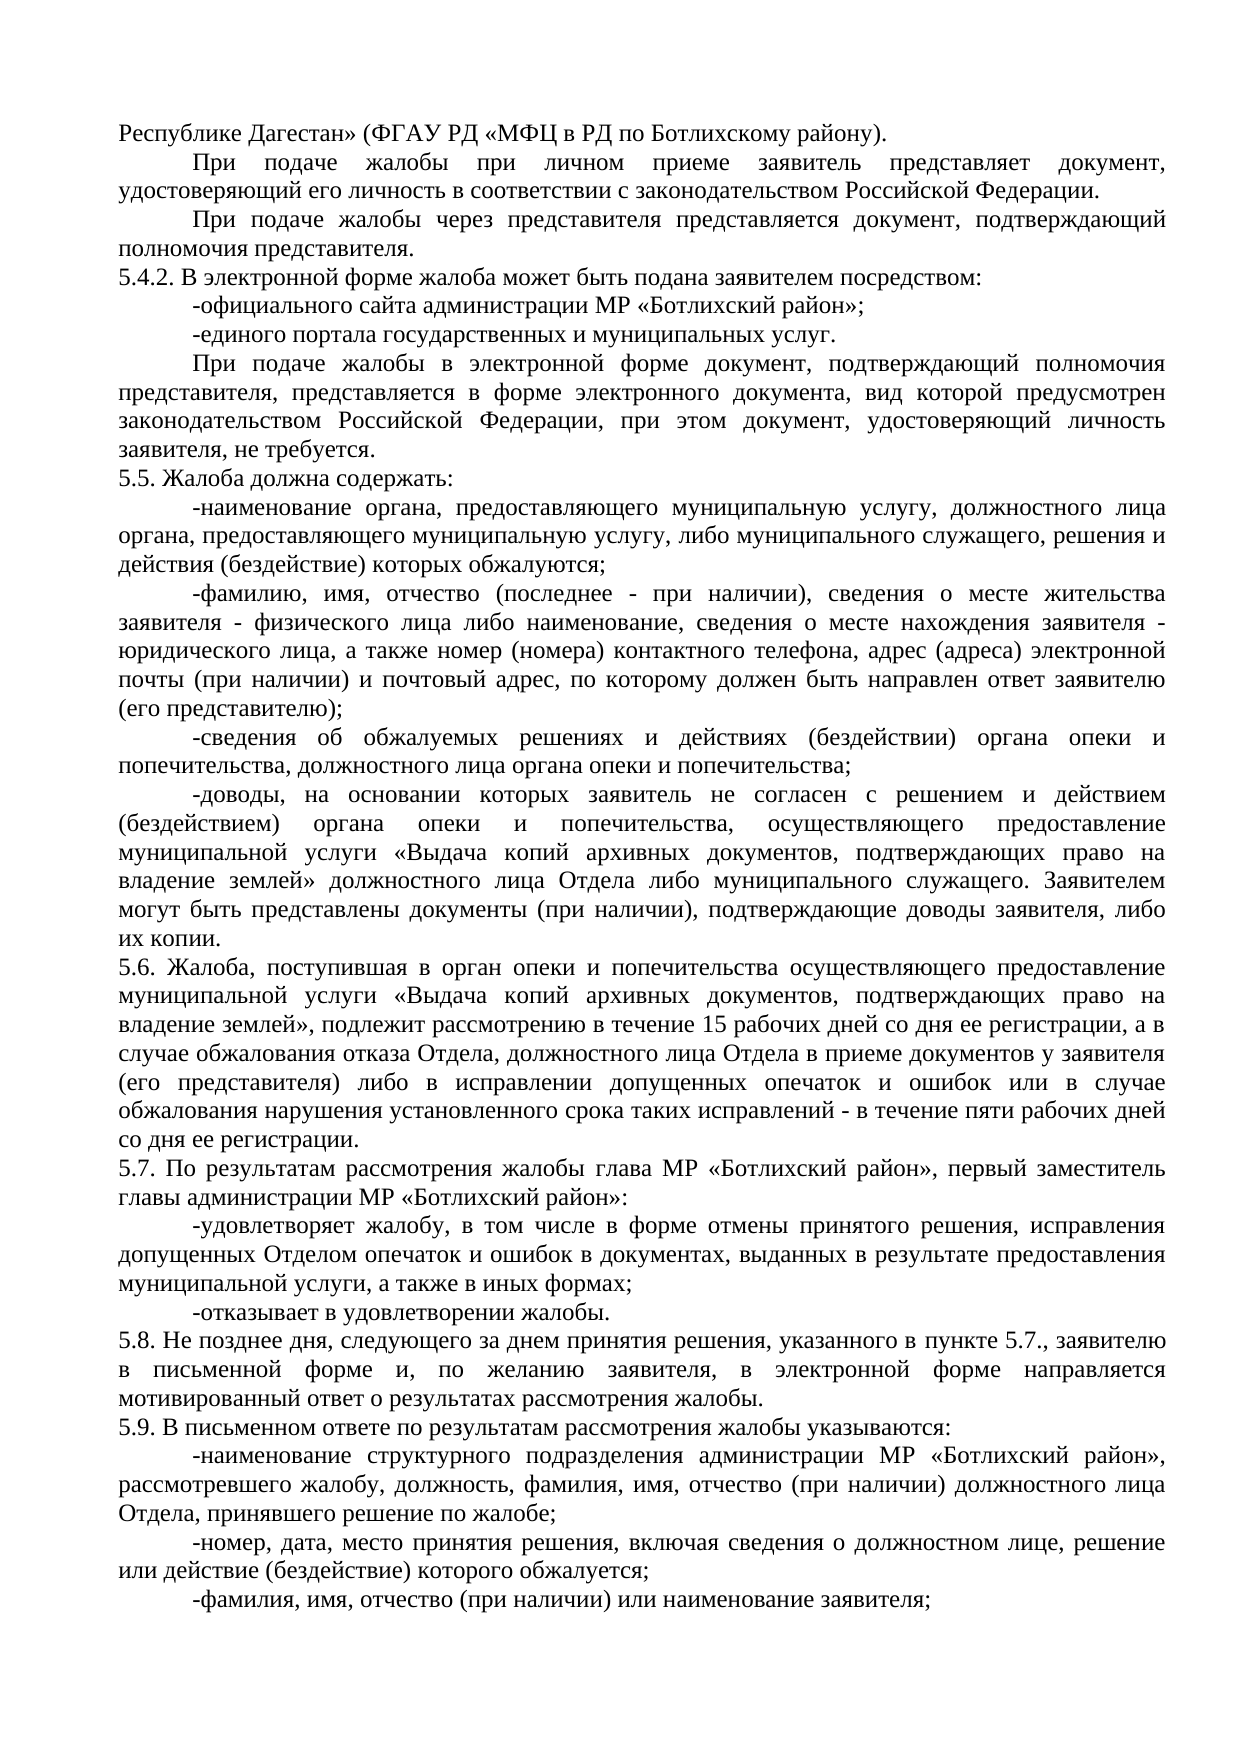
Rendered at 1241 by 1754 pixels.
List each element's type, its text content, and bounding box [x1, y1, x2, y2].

text При подаче жалобы при личном приеме заявитель представляет документ, удостоверяющий его личность в соответствии с законодательством Российской Федерации. [118, 147, 1167, 204]
text -официального сайта администрации МР «Ботлихский район»; [118, 291, 1167, 319]
text 5.5. Жалоба должна содержать: [118, 463, 1167, 492]
text 5.8. Не позднее дня, следующего за днем принятия решения, указанного в пункте 5.7., заявителю в письменной форме и, по желанию заявителя, в электронной форме направляется мотивированный ответ о результатах рассмотрения жалобы. [118, 1326, 1167, 1412]
text 5.7. По результатам рассмотрения жалобы глава МР «Ботлихский район», первый заместитель главы администрации МР «Ботлихский район»: [118, 1153, 1167, 1211]
text -номер, дата, место принятия решения, включая сведения о должностном лице, решение или действие (бездействие) которого обжалуется; [118, 1527, 1167, 1584]
text 5.9. В письменном ответе по результатам рассмотрения жалобы указываются: [118, 1412, 1167, 1441]
text -наименование органа, предоставляющего муниципальную услугу, должностного лица органа, предоставляющего муниципальную услугу, либо муниципального служащего, решения и действия (бездействие) которых обжалуются; [118, 492, 1167, 578]
text -фамилия, имя, отчество (при наличии) или наименование заявителя; [118, 1584, 1167, 1613]
text -удовлетворяет жалобу, в том числе в форме отмены принятого решения, исправления допущенных Отделом опечаток и ошибок в документах, выданных в результате предоставления муниципальной услуги, а также в иных формах; [118, 1211, 1167, 1297]
text -фамилию, имя, отчество (последнее - при наличии), сведения о месте жительства заявителя - физического лица либо наименование, сведения о месте нахождения заявителя - юридического лица, а также номер (номера) контактного телефона, адрес (адреса) электронной почты (при наличии) и почтовый адрес, по которому должен быть направлен ответ заявителю (его представителю); [118, 578, 1167, 722]
text При подаче жалобы через представителя представляется документ, подтверждающий полномочия представителя. [118, 204, 1167, 262]
text -доводы, на основании которых заявитель не согласен с решением и действием (бездействием) органа опеки и попечительства, осуществляющего предоставление муниципальной услуги «Выдача копий архивных документов, подтверждающих право на владение землей» должностного лица Отдела либо муниципального служащего. Заявителем могут быть представлены документы (при наличии), подтверждающие доводы заявителя, либо их копии. [118, 779, 1167, 952]
text При подаче жалобы в электронной форме документ, подтверждающий полномочия представителя, представляется в форме электронного документа, вид которой предусмотрен законодательством Российской Федерации, при этом документ, удостоверяющий личность заявителя, не требуется. [118, 348, 1167, 463]
text -единого портала государственных и муниципальных услуг. [118, 319, 1167, 348]
text -наименование структурного подразделения администрации МР «Ботлихский район», рассмотревшего жалобу, должность, фамилия, имя, отчество (при наличии) должностного лица Отдела, принявшего решение по жалобе; [118, 1441, 1167, 1527]
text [118, 118, 1167, 147]
text 5.4.2. В электронной форме жалоба может быть подана заявителем посредством: [118, 262, 1167, 291]
text -сведения об обжалуемых решениях и действиях (бездействии) органа опеки и попечительства, должностного лица органа опеки и попечительства; [118, 722, 1167, 779]
text -отказывает в удовлетворении жалобы. [118, 1297, 1167, 1326]
text 5.6. Жалоба, поступившая в орган опеки и попечительства осуществляющего предоставление муниципальной услуги «Выдача копий архивных документов, подтверждающих право на владение землей», подлежит рассмотрению в течение 15 рабочих дней со дня ее регистрации, а в случае обжалования отказа Отдела, должностного лица Отдела в приеме документов у заявителя (его представителя) либо в исправлении допущенных опечаток и ошибок или в случае обжалования нарушения установленного срока таких исправлений - в течение пяти рабочих дней со дня ее регистрации. [118, 952, 1167, 1153]
